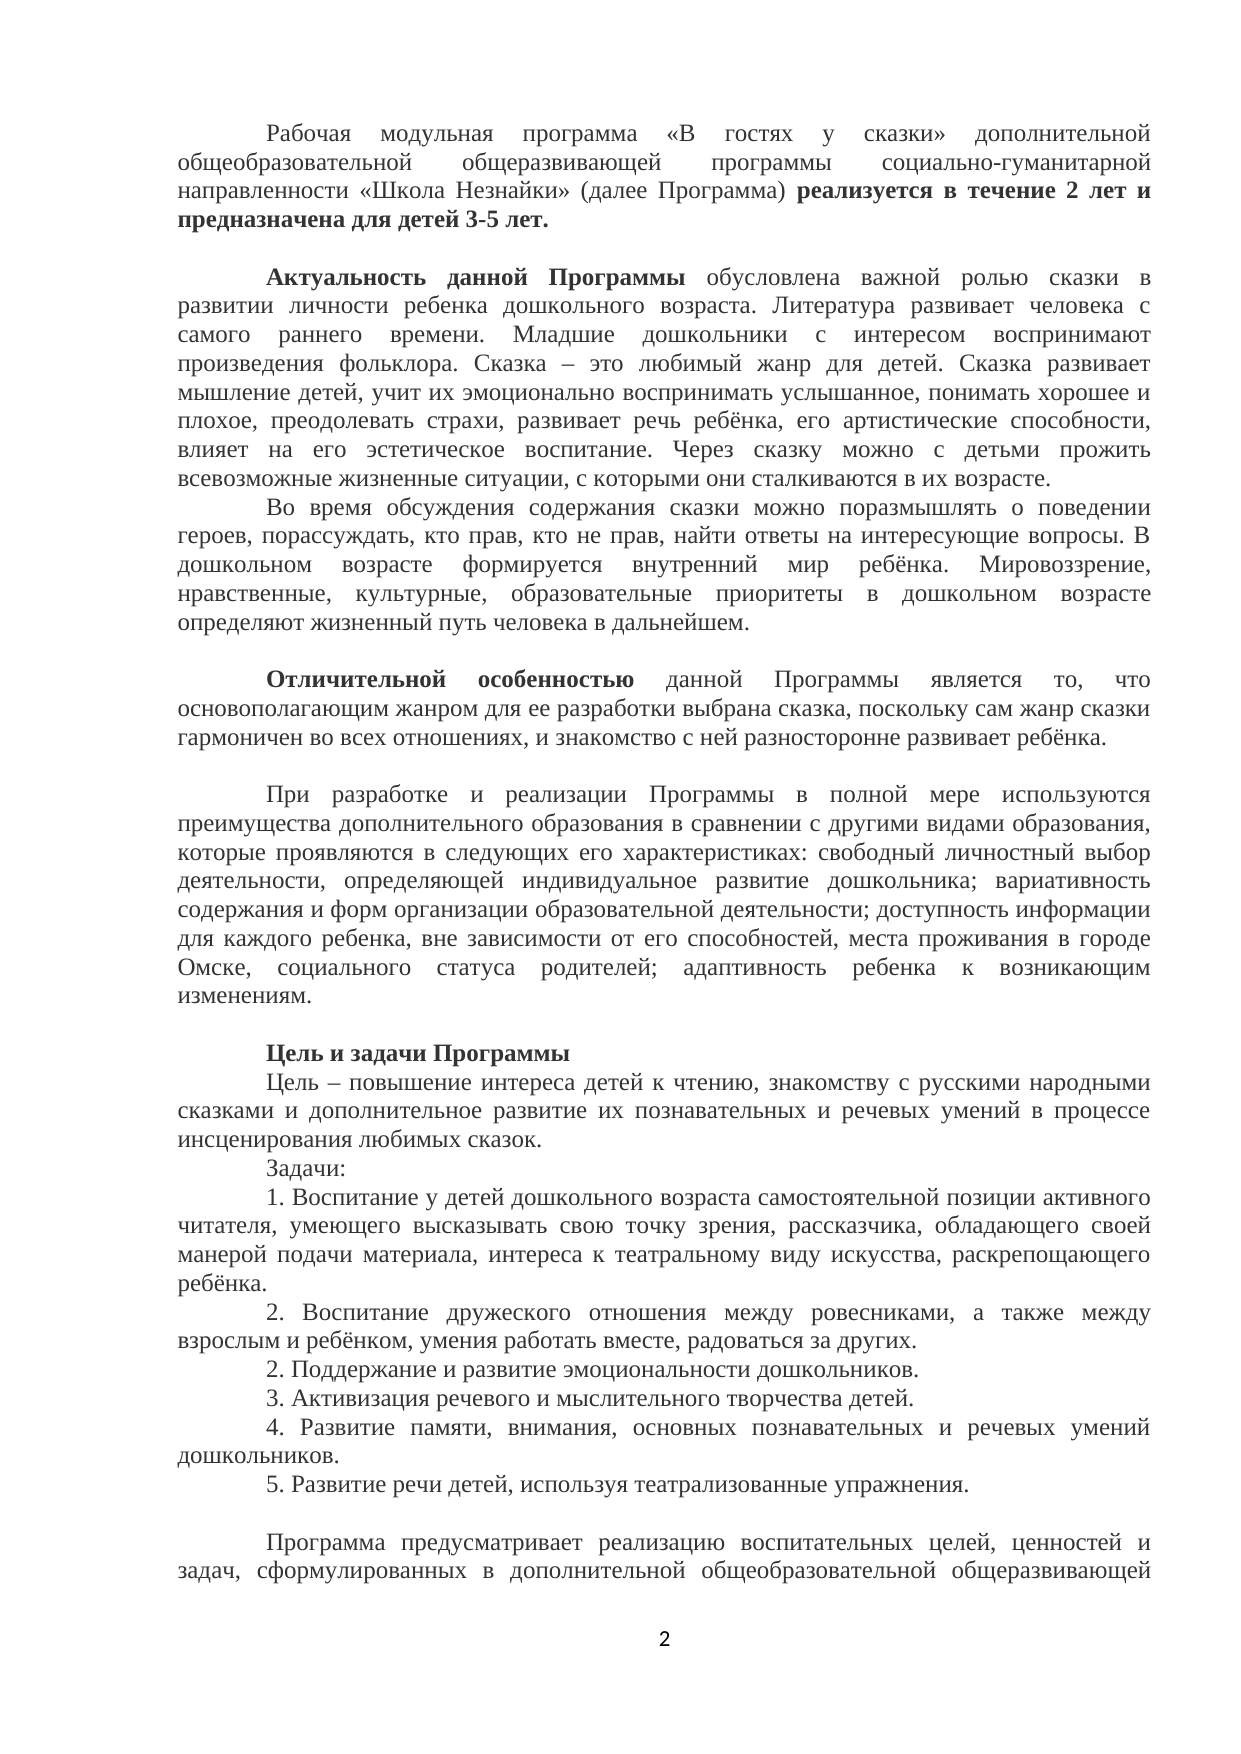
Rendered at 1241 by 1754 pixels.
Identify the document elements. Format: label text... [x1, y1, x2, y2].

text Цель – повышение интереса детей к чтению, знакомству с русскими народными сказками и дополнительное развитие их познавательных и речевых умений в процессе инсценирования любимых сказок. [177, 1067, 1152, 1153]
text 2. Воспитание дружеского отношения между ровесниками, а также между взрослым и ребёнком, умения работать вместе, радоваться за других. [177, 1297, 1152, 1354]
text При разработке и реализации Программы в полной мере используются преимущества дополнительного образования в сравнении с другими видами образования, которые проявляются в следующих его характеристиках: свободный личностный выбор деятельности, определяющей индивидуальное развитие дошкольника; вариативность содержания и форм организации образовательной деятельности; доступность информации для каждого ребенка, вне зависимости от его способностей, места проживания в городе Омске, социального статуса родителей; адаптивность ребенка к возникающим изменениям. [177, 779, 1152, 1009]
text Рабочая модульная программа «В гостях у сказки» дополнительной общеобразовательной общеразвивающей программы социально-гуманитарной направленности «Школа Незнайки» (далее Программа) реализуется в течение 2 лет и предназначена для детей 3-5 лет. [177, 118, 1152, 233]
text Цель и задачи Программы [177, 1038, 1152, 1067]
text 5. Развитие речи детей, используя театрализованные упражнения. [177, 1469, 1152, 1498]
text Во время обсуждения содержания сказки можно поразмышлять о поведении героев, порассуждать, кто прав, кто не прав, найти ответы на интересующие вопросы. В дошкольном возрасте формируется внутренний мир ребёнка. Мировоззрение, нравственные, культурные, образовательные приоритеты в дошкольном возрасте определяют жизненный путь человека в дальнейшем. [177, 492, 1152, 636]
text Отличительной особенностью данной Программы является то, что основополагающим жанром для ее разработки выбрана сказка, поскольку сам жанр сказки гармоничен во всех отношениях, и знакомство с ней разносторонне развивает ребёнка. [177, 664, 1152, 751]
text Задачи: [177, 1153, 1152, 1182]
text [177, 1527, 1152, 1584]
text 3. Активизация речевого и мыслительного творчества детей. [177, 1383, 1152, 1412]
text Актуальность данной Программы обусловлена важной ролью сказки в развитии личности ребенка дошкольного возраста. Литература развивает человека с самого раннего времени. Младшие дошкольники с интересом воспринимают произведения фольклора. Сказка – это любимый жанр для детей. Сказка развивает мышление детей, учит их эмоционально воспринимать услышанное, понимать хорошее и плохое, преодолевать страхи, развивает речь ребёнка, его артистические способности, влияет на его эстетическое воспитание. Через сказку можно с детьми прожить всевозможные жизненные ситуации, с которыми они сталкиваются в их возрасте. [177, 262, 1152, 492]
text 2. Поддержание и развитие эмоциональности дошкольников. [177, 1354, 1152, 1383]
text 4. Развитие памяти, внимания, основных познавательных и речевых умений дошкольников. [177, 1412, 1152, 1469]
text 1. Воспитание у детей дошкольного возраста самостоятельной позиции активного читателя, умеющего высказывать свою точку зрения, рассказчика, обладающего своей манерой подачи материала, интереса к театральному виду искусства, раскрепощающего ребёнка. [177, 1182, 1152, 1297]
